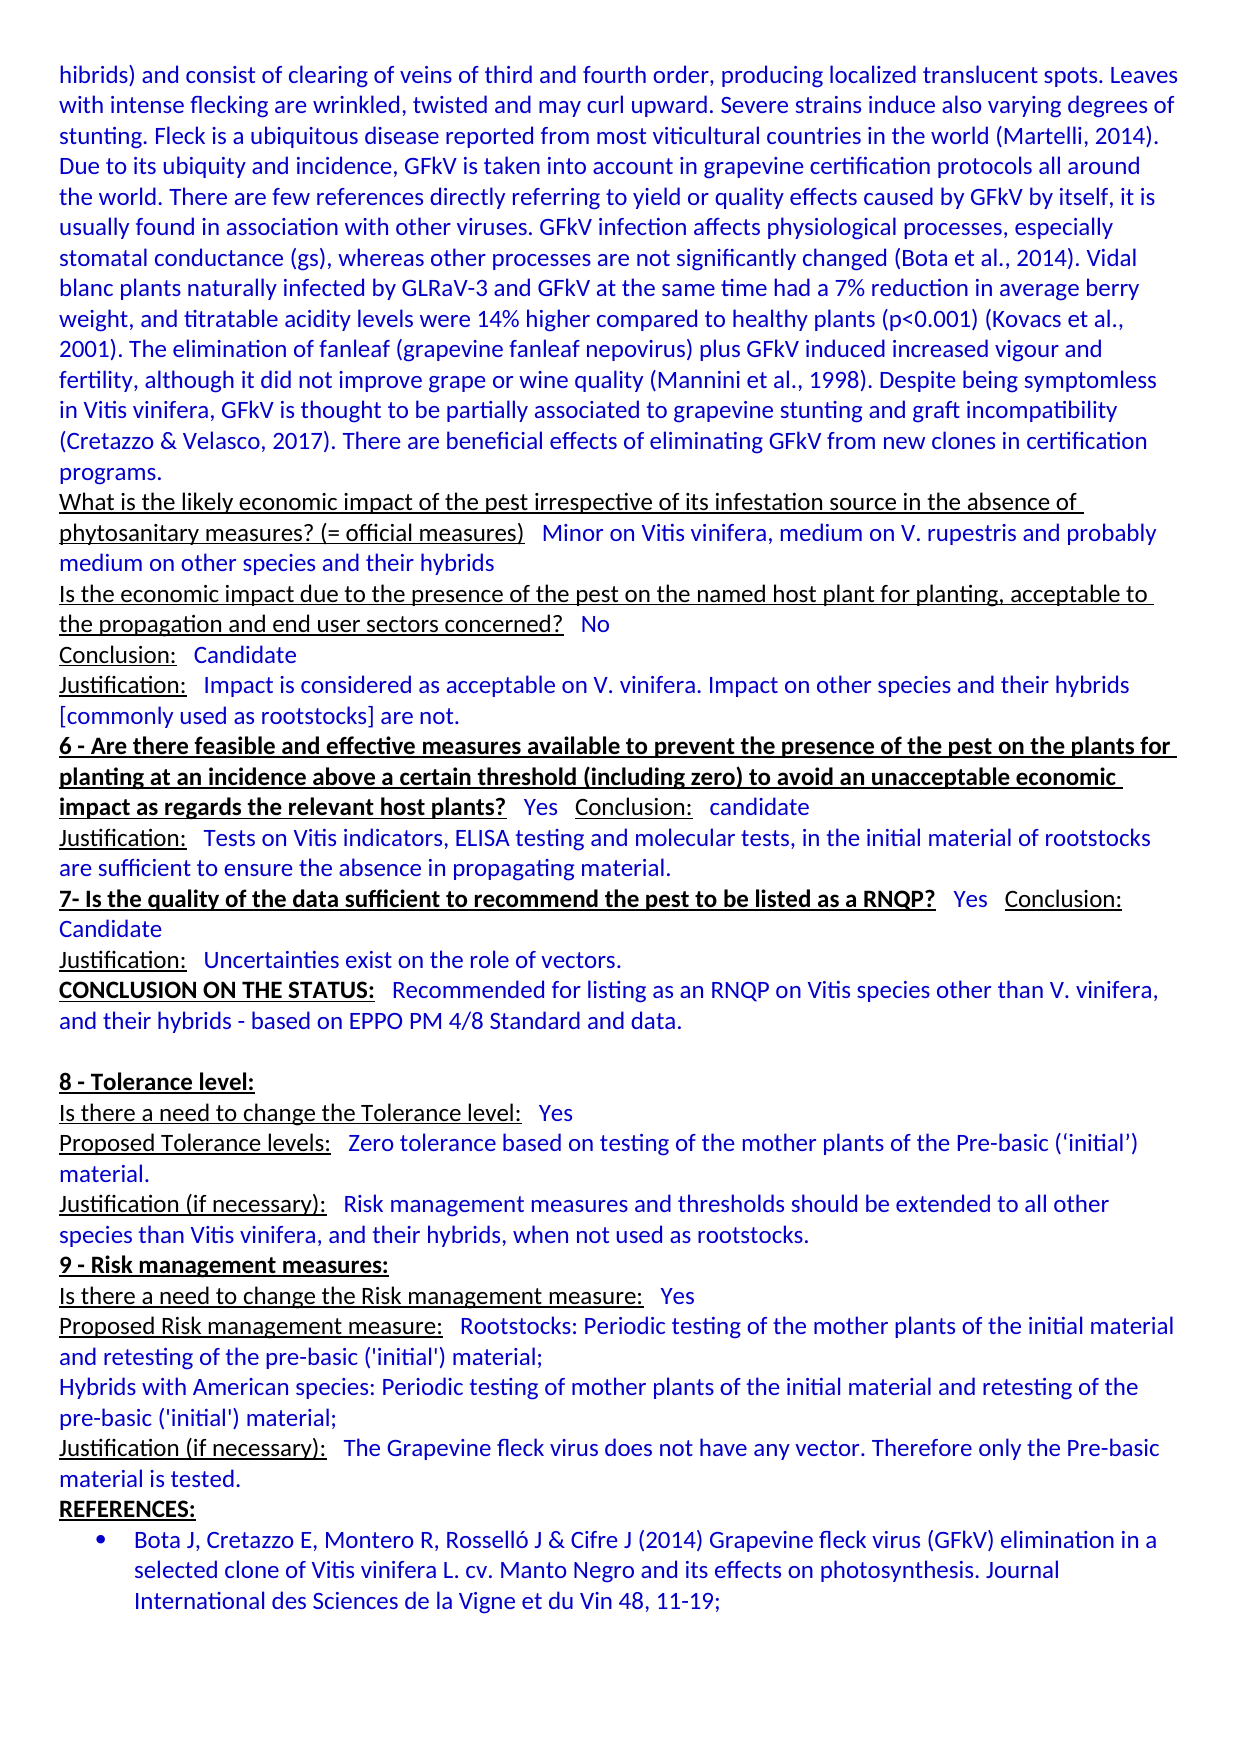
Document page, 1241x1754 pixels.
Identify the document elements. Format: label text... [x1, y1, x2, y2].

list Bota J, Cretazzo E, Montero R, Rosselló J & Cifre J (2014) Grapevine fleck virus (GFkV) elimination in a selected clone of Vitis vinifera L. cv. Manto Negro and its effects on photosynthesis. Journal International des Sciences de la Vigne et du Vin 48, 11-19; [96, 1524, 1181, 1616]
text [59, 59, 1181, 1524]
